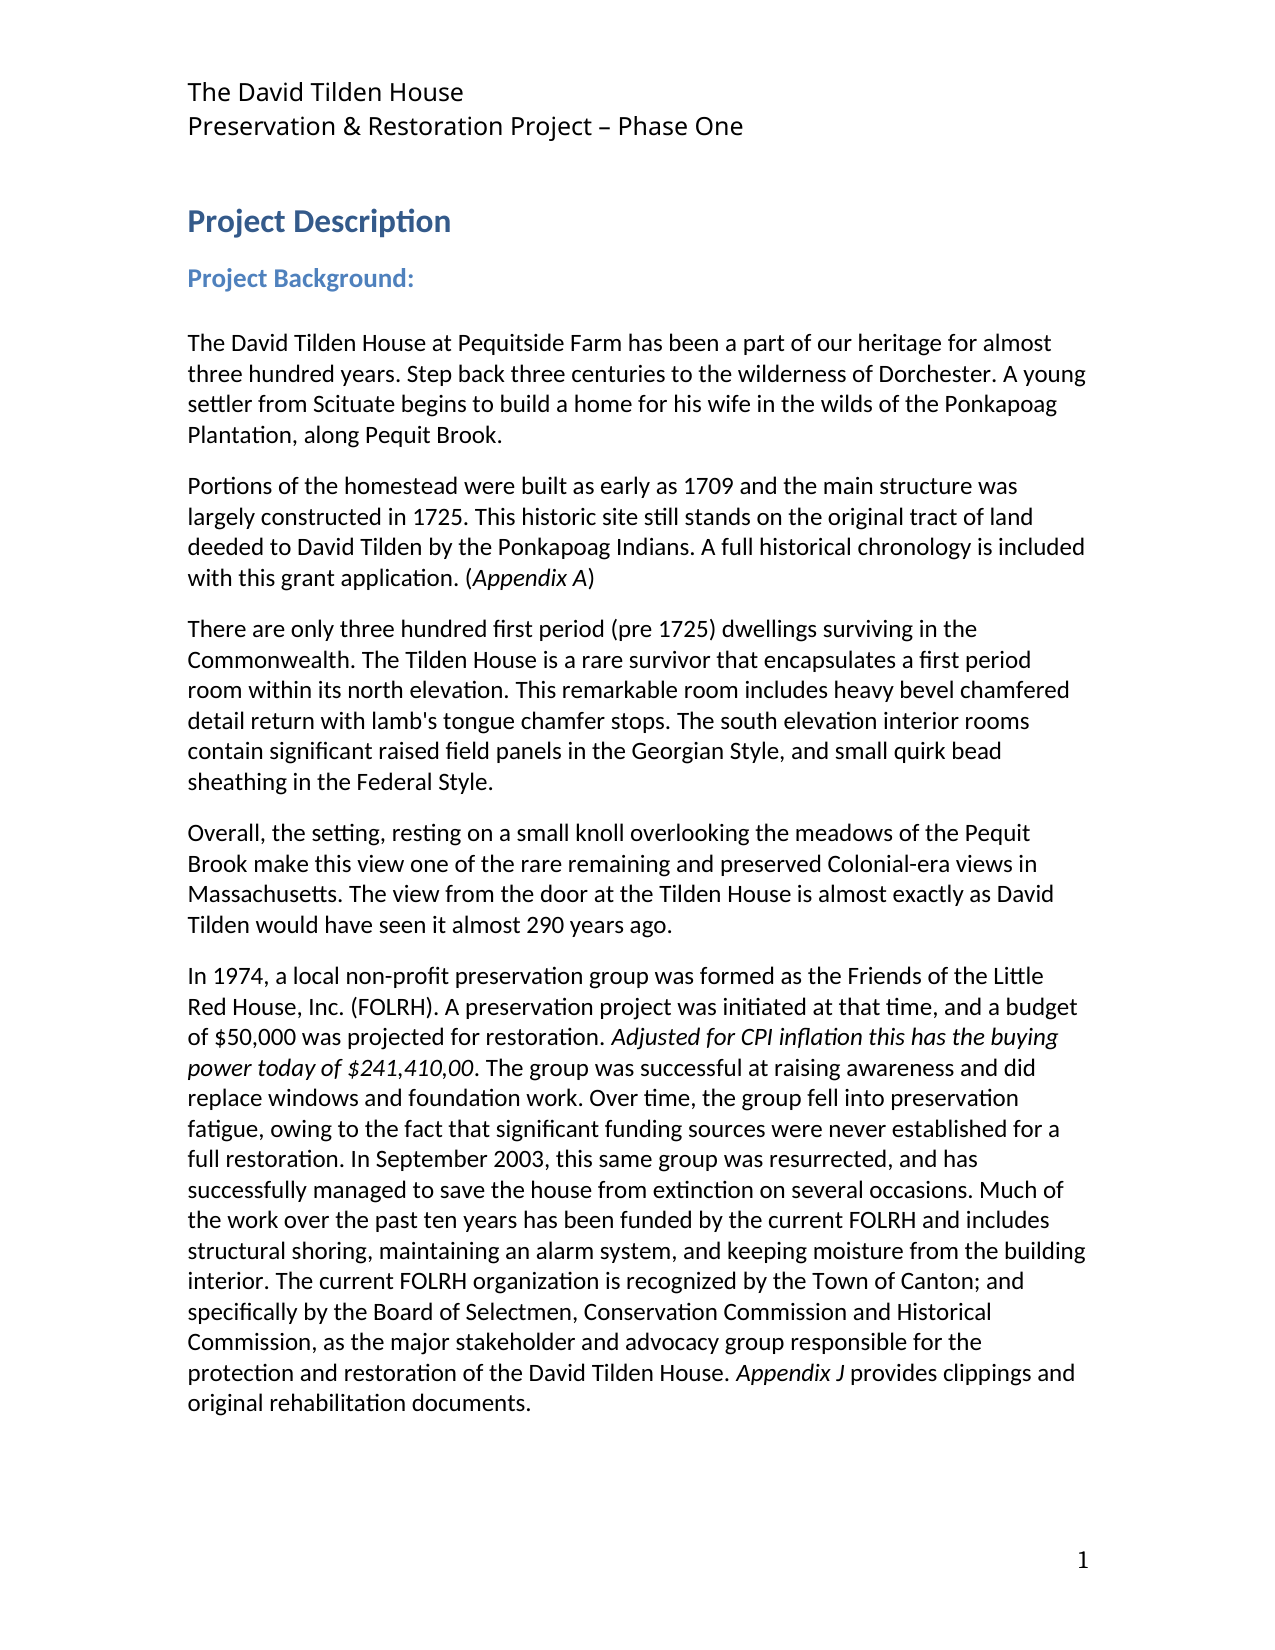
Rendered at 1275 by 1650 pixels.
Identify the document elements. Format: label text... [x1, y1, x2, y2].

text There are only three hundred first period (pre 1725) dwellings surviving in the Commonwealth. The Tilden House is a rare survivor that encapsulates a first period room within its north elevation. This remarkable room includes heavy bevel chamfered detail return with lamb's tongue chamfer stops. The south elevation interior rooms contain significant raised field panels in the Georgian Style, and small quirk bead sheathing in the Federal Style. [187, 613, 1087, 797]
text Overall, the setting, resting on a small knoll overlooking the meadows of the Pequit Brook make this view one of the rare remaining and preserved Colonial-era views in Massachusetts. The view from the door at the Tilden House is almost exactly as David Tilden would have seen it almost 290 years ago. [187, 817, 1087, 939]
subtitle Project Background: [187, 262, 1087, 328]
text The David Tilden House at Pequitside Farm has been a part of our heritage for almost three hundred years. Step back three centuries to the wilderness of Dorchester. A young settler from Scituate begins to build a home for his wife in the wilds of the Ponkapoag Plantation, along Pequit Brook. [187, 328, 1087, 450]
text In 1974, a local non-profit preservation group was formed as the Friends of the Little Red House, Inc. (FOLRH). A preservation project was initiated at that time, and a budget of $50,000 was projected for restoration. Adjusted for CPI inflation this has the buying power today of $241,410,00. The group was successful at raising awareness and did replace windows and foundation work. Over time, the group fell into preservation fatigue, owing to the fact that significant funding sources were never established for a full restoration. In September 2003, this same group was resurrected, and has successfully managed to save the house from extinction on several occasions. Much of the work over the past ten years has been funded by the current FOLRH and includes structural shoring, maintaining an alarm system, and keeping moisture from the building interior. The current FOLRH organization is recognized by the Town of Canton; and specifically by the Board of Selectmen, Conservation Commission and Historical Commission, as the major stakeholder and advocacy group responsible for the protection and restoration of the David Tilden House. Appendix J provides clippings and original rehabilitation documents. [187, 960, 1087, 1418]
subtitle Project Description [187, 200, 1087, 241]
text Portions of the homestead were built as early as 1709 and the main structure was largely constructed in 1725. This historic site still stands on the original tract of land deeded to David Tilden by the Ponkapoag Indians. A full historical chronology is included with this grant application. (Appendix A) [187, 471, 1087, 593]
